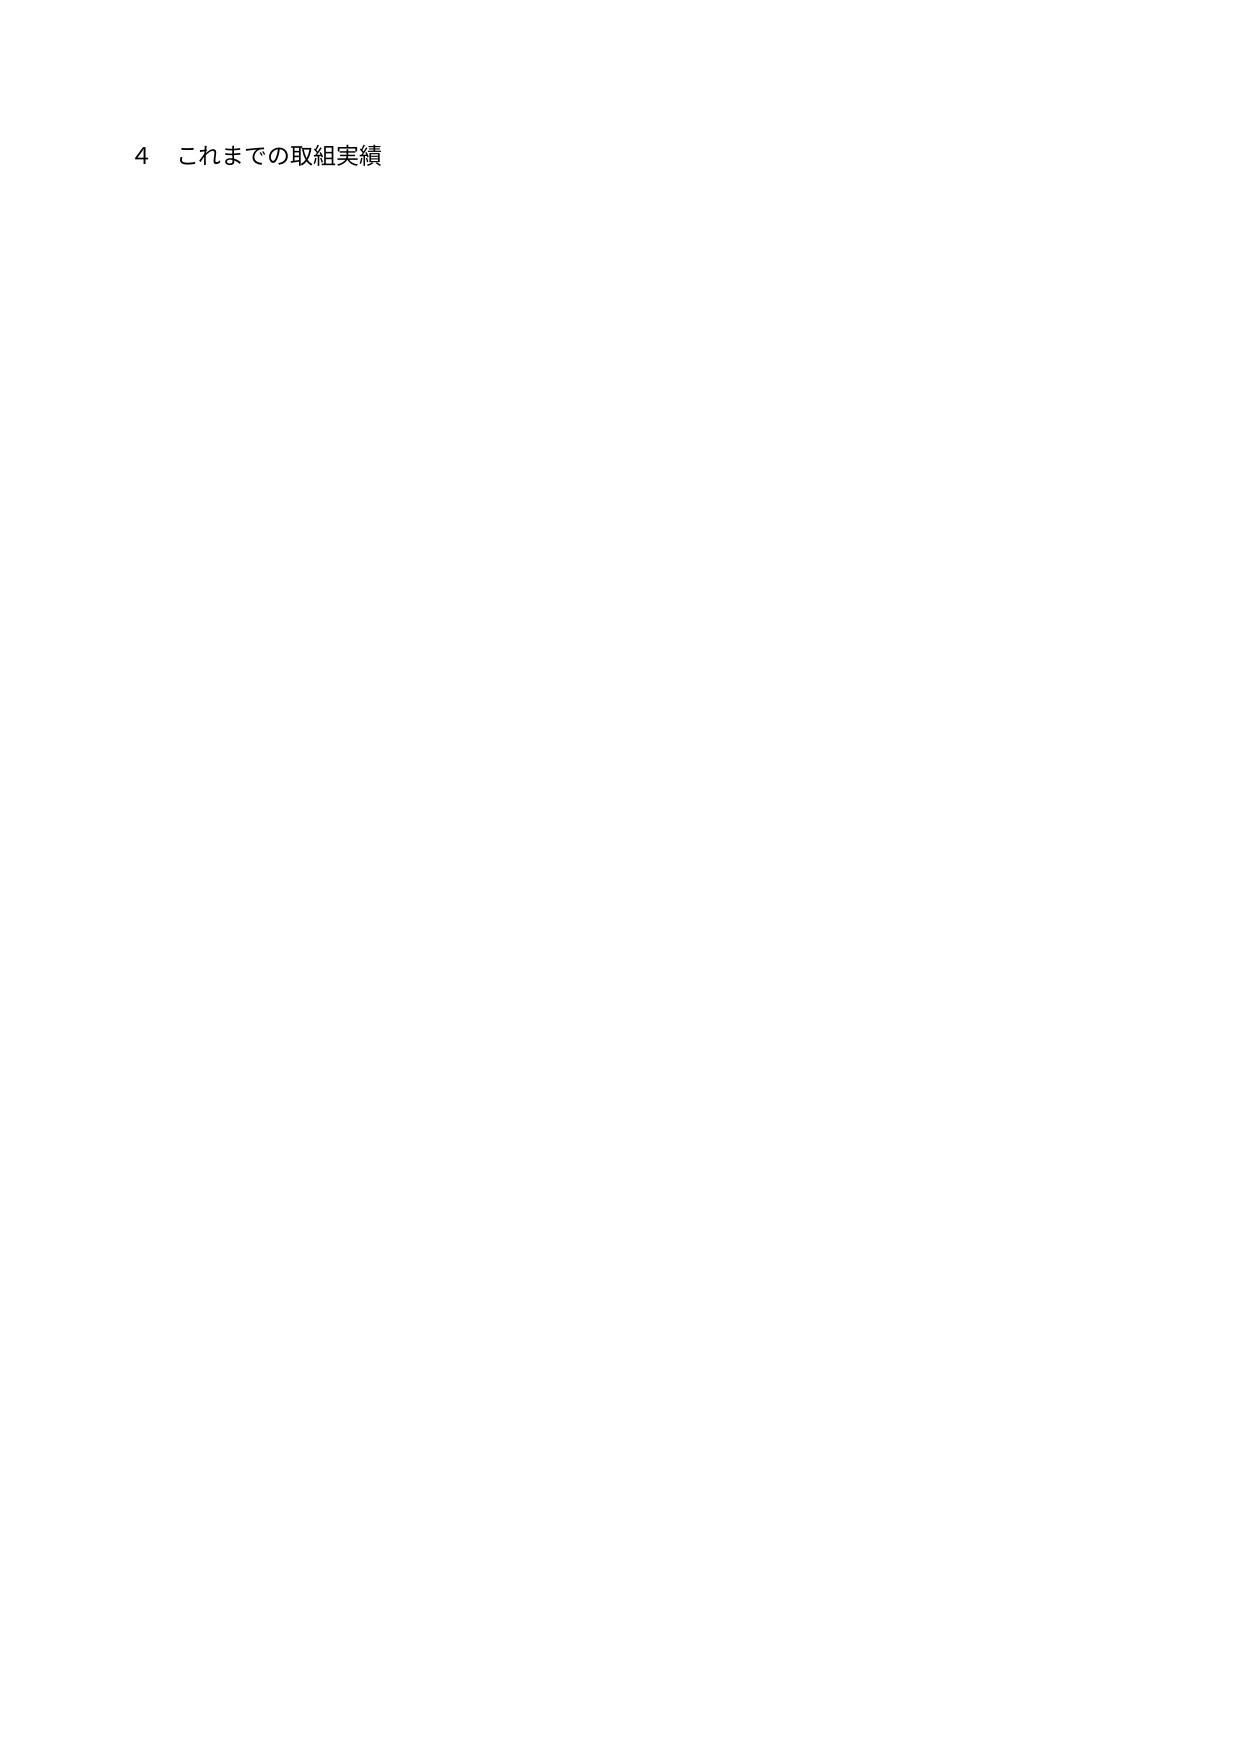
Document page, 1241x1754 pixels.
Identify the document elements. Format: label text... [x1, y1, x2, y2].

text ４ これまでの取組実績別紙２ [130, 136, 1110, 173]
